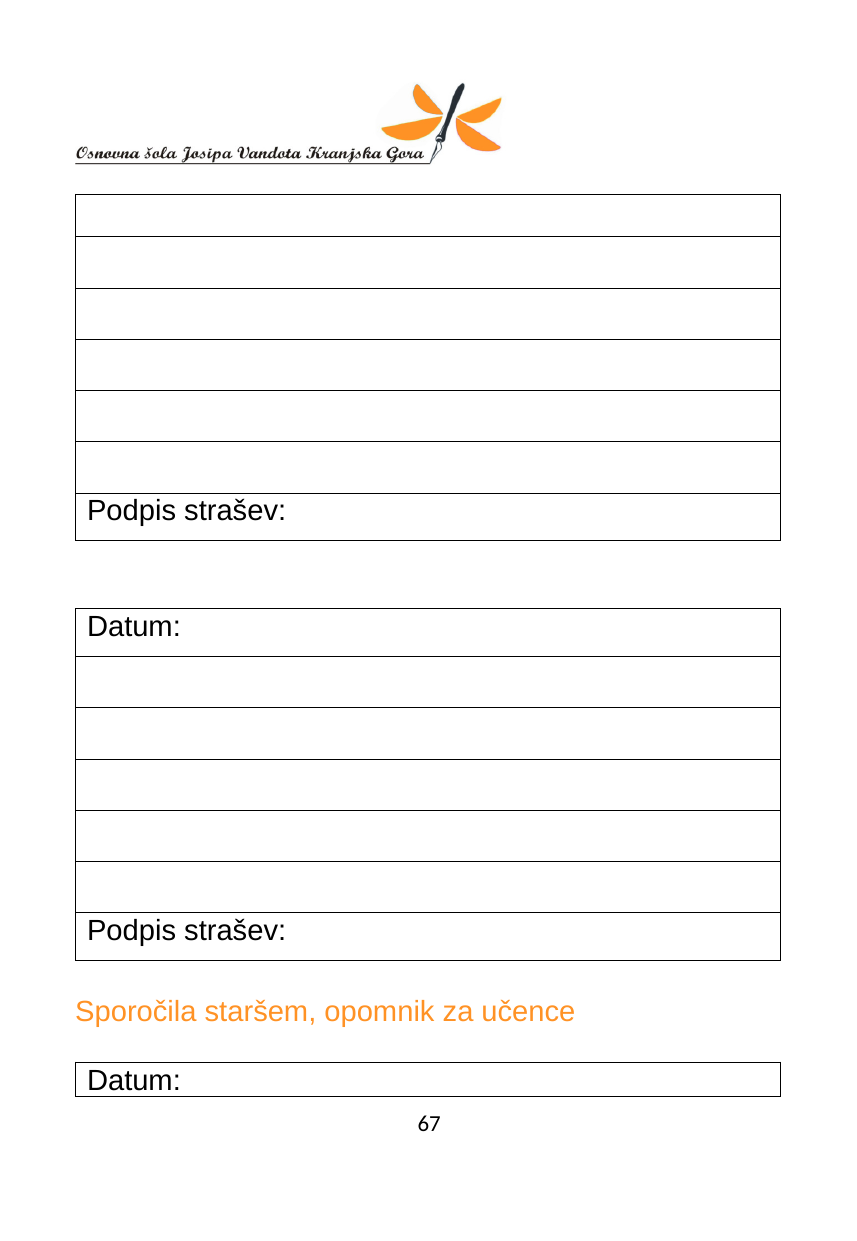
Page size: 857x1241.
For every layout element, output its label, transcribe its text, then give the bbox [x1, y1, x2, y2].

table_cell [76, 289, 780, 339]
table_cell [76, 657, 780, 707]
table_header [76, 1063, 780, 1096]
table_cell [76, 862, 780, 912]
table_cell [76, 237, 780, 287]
picture [75, 75, 519, 166]
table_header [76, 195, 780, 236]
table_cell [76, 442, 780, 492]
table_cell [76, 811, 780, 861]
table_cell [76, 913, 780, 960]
text Sporočila staršem, opomnik za učence [75, 994, 783, 1028]
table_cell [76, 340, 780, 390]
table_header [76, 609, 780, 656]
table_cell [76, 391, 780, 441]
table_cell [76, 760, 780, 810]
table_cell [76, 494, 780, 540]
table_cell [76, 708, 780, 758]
